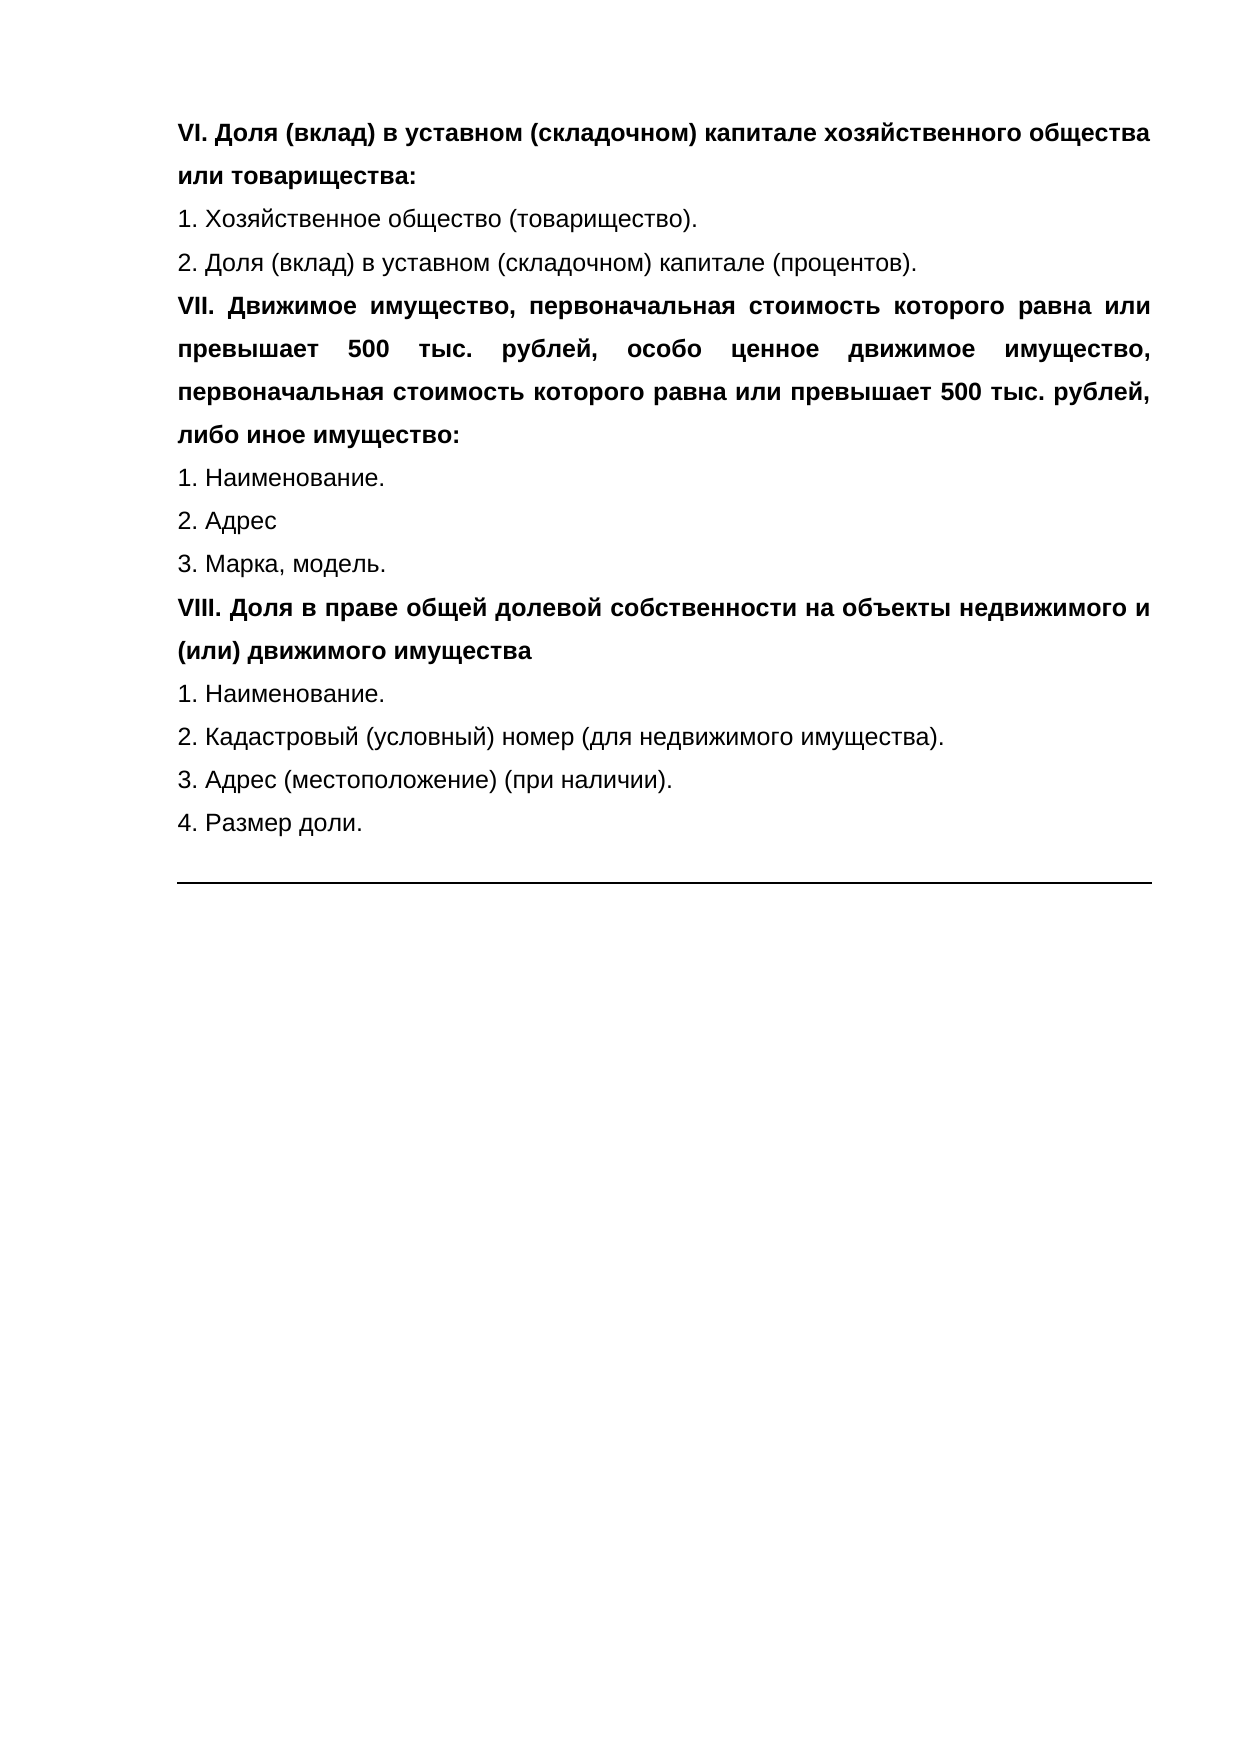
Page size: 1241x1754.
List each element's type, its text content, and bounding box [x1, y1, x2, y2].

text VI. Доля (вклад) в уставном (складочном) капитале хозяйственного общества или товарищества: [177, 118, 1152, 190]
text 4. Размер доли. [177, 808, 1152, 837]
text 2. Адрес [177, 506, 1152, 535]
text 2. Кадастровый (условный) номер (для недвижимого имущества). [177, 722, 1152, 751]
text 3. Марка, модель. [177, 549, 1152, 578]
text 1. Хозяйственное общество (товарищество). [177, 204, 1152, 233]
text VII. Движимое имущество, первоначальная стоимость которого равна или превышает 500 тыс. рублей, особо ценное движимое имущество, первоначальная стоимость которого равна или превышает 500 тыс. рублей, либо иное имущество: [177, 291, 1152, 449]
text VIII. Доля в праве общей долевой собственности на объекты недвижимого и (или) движимого имущества [177, 592, 1152, 664]
text 1. Наименование. [177, 463, 1152, 492]
text 1. Наименование. [177, 679, 1152, 707]
text 3. Адрес (местоположение) (при наличии). [177, 765, 1152, 794]
text 2. Доля (вклад) в уставном (складочном) капитале (процентов). [177, 247, 1152, 276]
